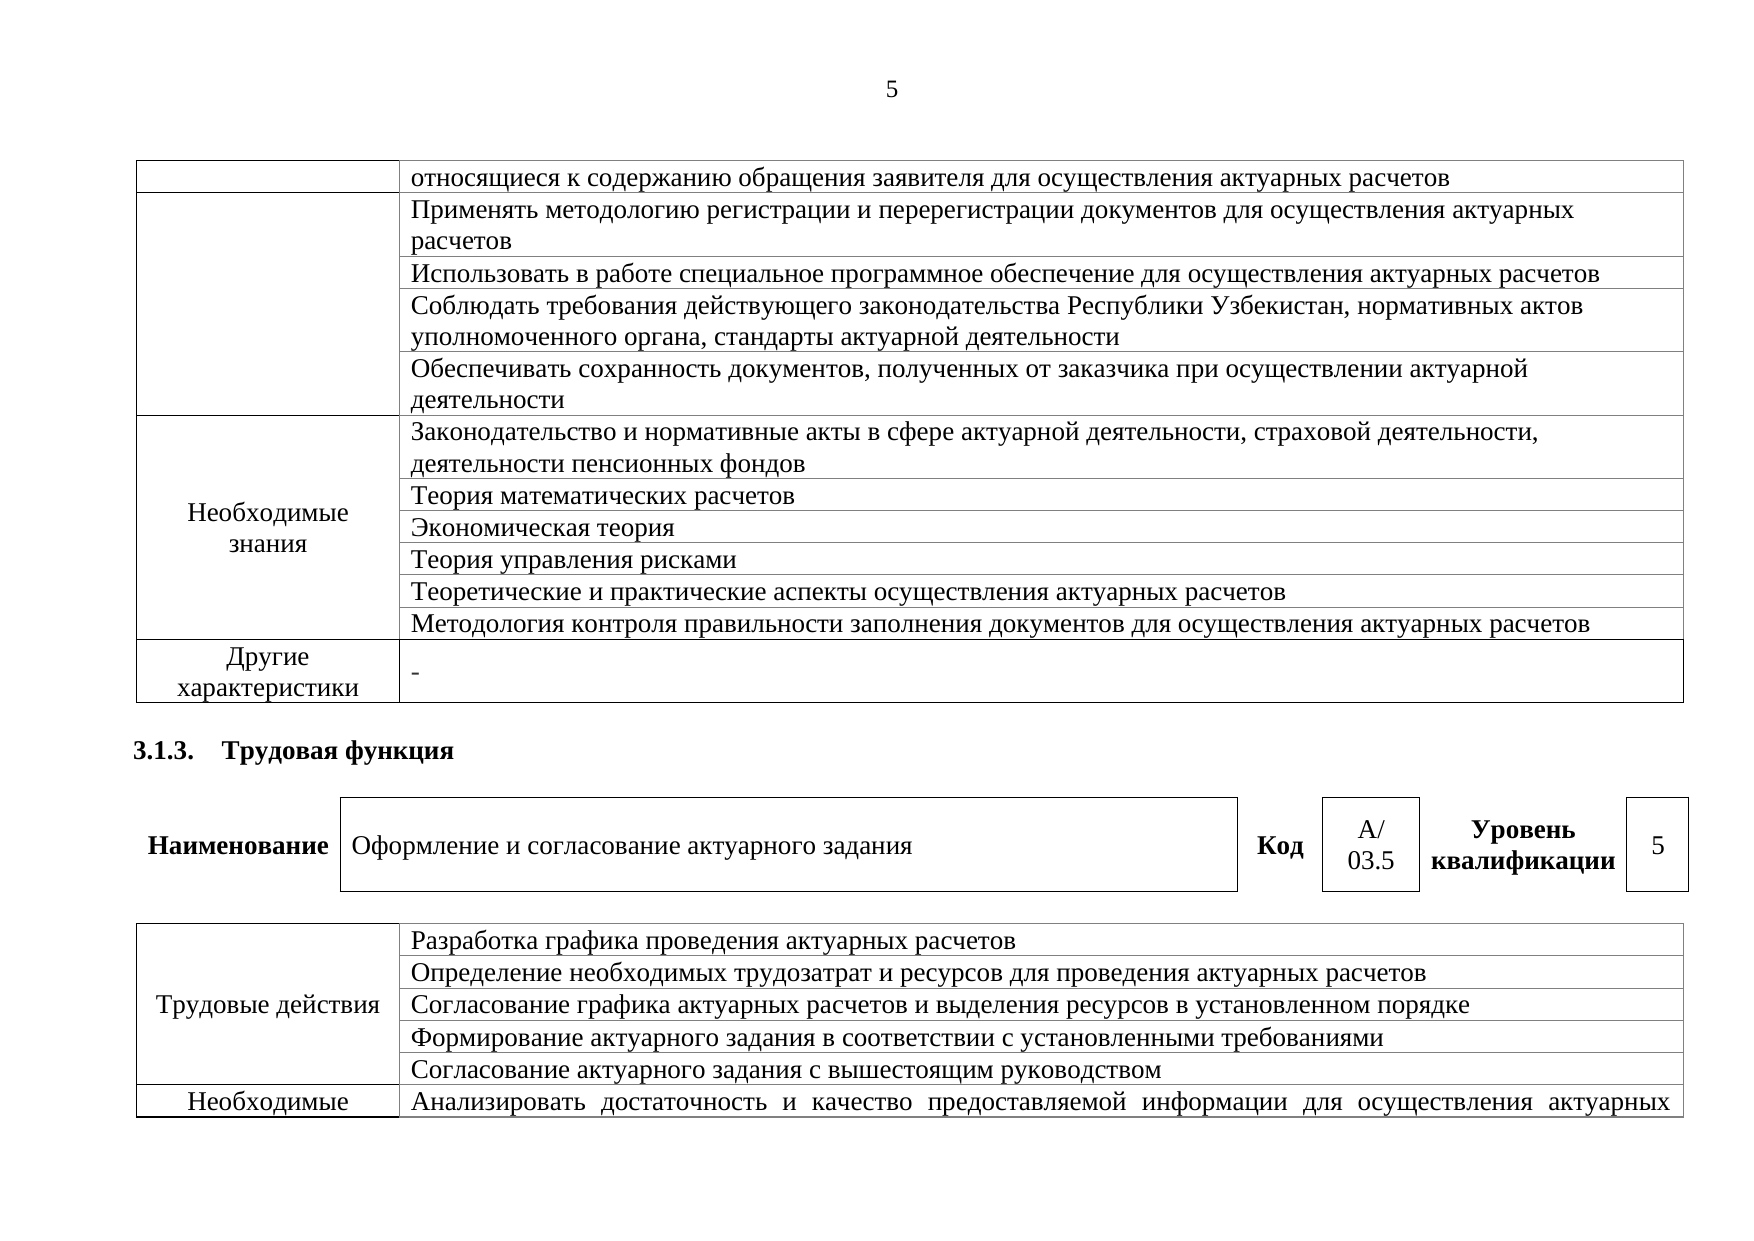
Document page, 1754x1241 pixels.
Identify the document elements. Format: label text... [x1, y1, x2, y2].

table_header А/03.5 [1323, 798, 1419, 891]
table_cell Необходимые умения [137, 1085, 399, 1116]
table_header Наименование [136, 797, 340, 891]
table_cell - [400, 640, 1683, 702]
table_cell Формирование актуарного задания в соответствии с установленными требованиями [400, 1021, 1683, 1052]
table_header Оформление и согласование актуарного задания [341, 798, 1237, 891]
table_header 5 [1627, 798, 1688, 891]
table_cell Согласование актуарного задания с вышестоящим руководством [400, 1053, 1683, 1084]
table_header Уровень квалификации [1420, 797, 1626, 891]
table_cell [400, 161, 1683, 192]
table_cell Соблюдать требования действующего законодательства Республики Узбекистан, нормативных актов уполномоченного органа, стандарты актуарной деятельности [400, 289, 1683, 351]
table_cell Теория управления рисками [400, 543, 1683, 574]
table_cell Обеспечивать сохранность документов, полученных от заказчика при осуществлении актуарной деятельности [400, 352, 1683, 414]
table_cell Методология контроля правильности заполнения документов для осуществления актуарных расчетов [400, 608, 1683, 639]
table_header Разработка графика проведения актуарных расчетов [400, 924, 1683, 955]
table_cell Теоретические и практические аспекты осуществления актуарных расчетов [400, 575, 1683, 607]
table_cell Применять методологию регистрации и перерегистрации документов для осуществления актуарных расчетов [400, 193, 1683, 256]
table_cell Использовать в работе специальное программное обеспечение для осуществления актуарных расчетов [400, 257, 1683, 288]
table_header Трудовые действия [137, 924, 399, 1084]
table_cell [400, 1085, 1683, 1116]
table_cell Необходимые знания [137, 416, 399, 639]
table_cell Другие характеристики [137, 640, 399, 702]
table_cell Согласование графика актуарных расчетов и выделения ресурсов в установленном порядке [400, 989, 1683, 1020]
table_cell Определение необходимых трудозатрат и ресурсов для проведения актуарных расчетов [400, 956, 1683, 988]
table_header Код [1238, 797, 1322, 891]
table_cell Теория математических расчетов [400, 479, 1683, 510]
table_cell [137, 193, 399, 414]
table_cell Законодательство и нормативные акты в сфере актуарной деятельности, страховой деятельности, деятельности пенсионных фондов [400, 416, 1683, 478]
table_cell Экономическая теория [400, 511, 1683, 542]
list Трудовая функция [133, 734, 1636, 765]
